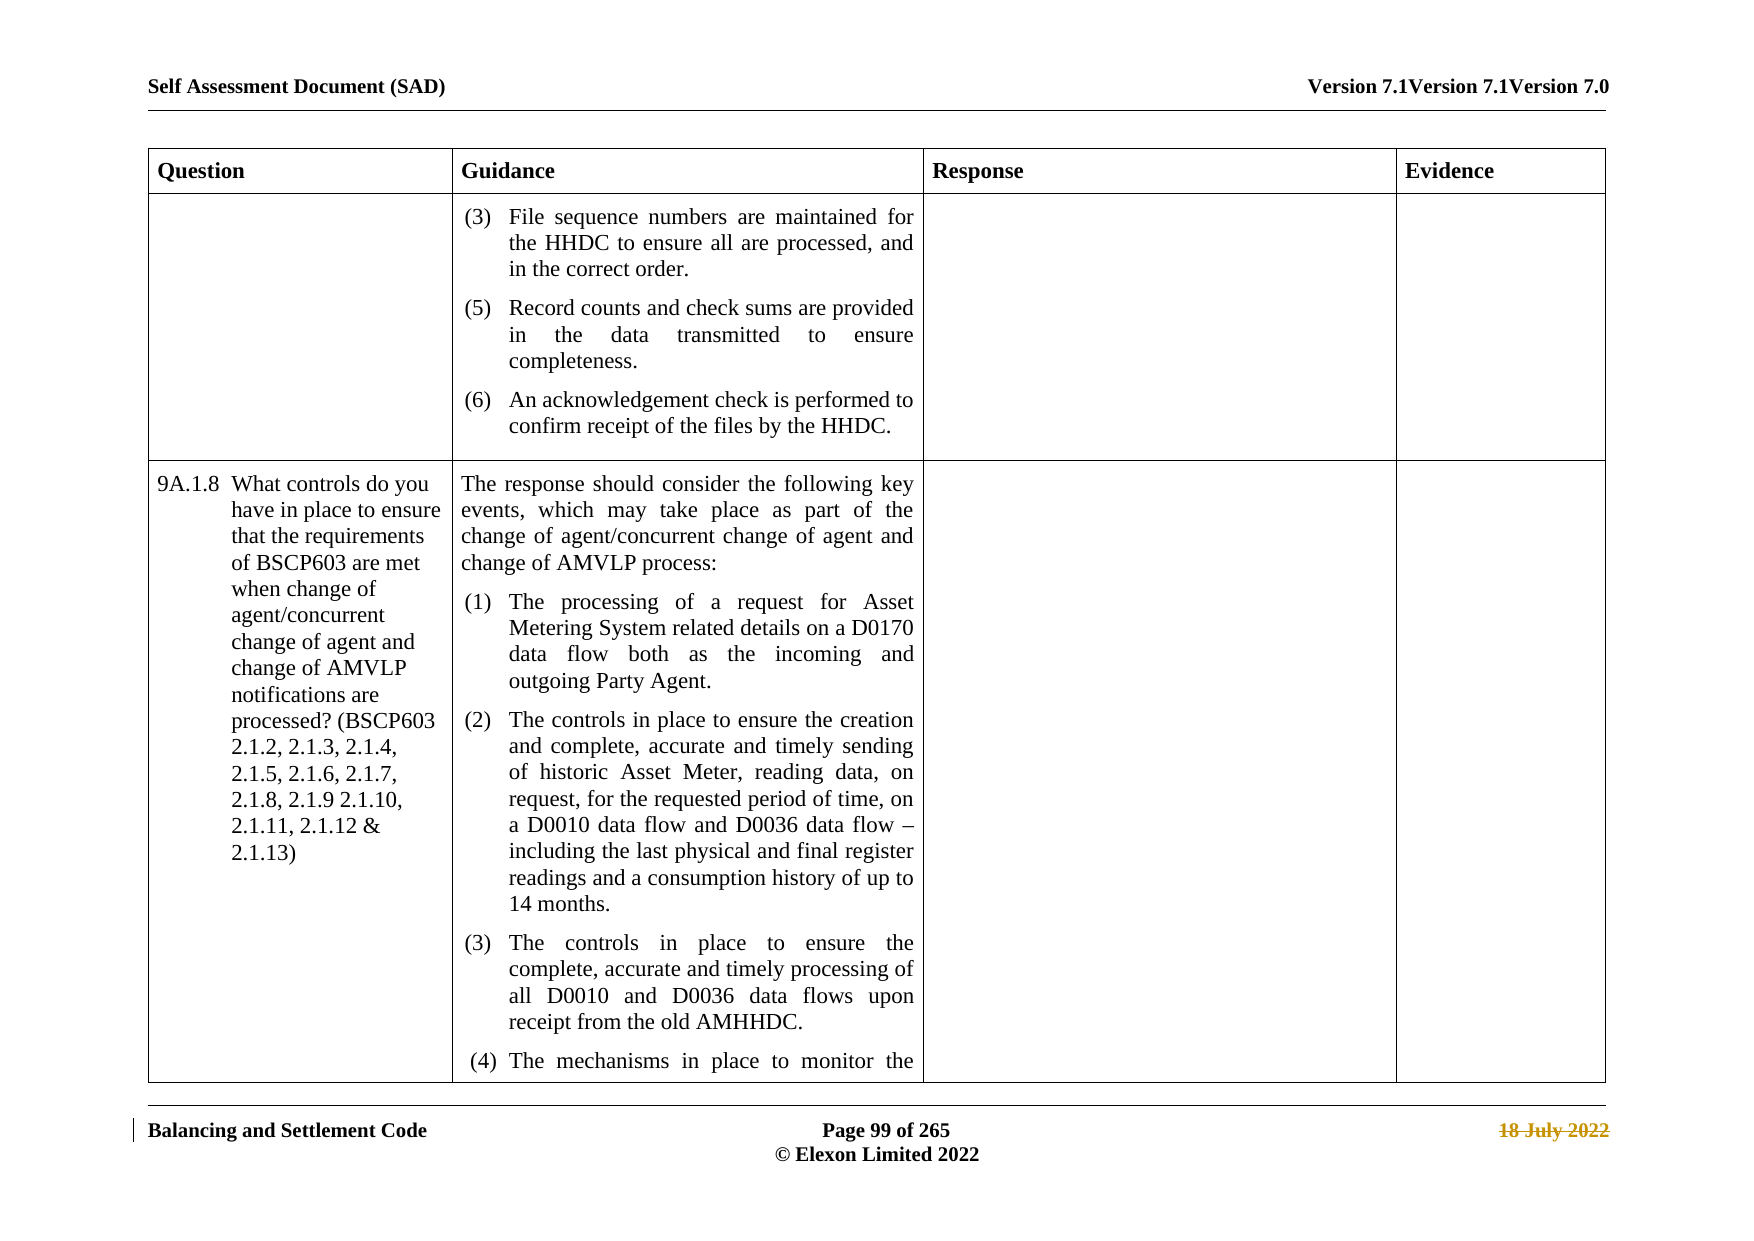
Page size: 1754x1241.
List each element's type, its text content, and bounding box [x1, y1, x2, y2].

table_header Response [924, 149, 1396, 193]
table_cell [1397, 461, 1605, 1082]
table_header Question [149, 149, 452, 193]
table_cell [924, 461, 1396, 1082]
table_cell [453, 461, 923, 1082]
table_header Guidance [453, 149, 923, 193]
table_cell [149, 194, 452, 460]
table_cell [453, 194, 923, 460]
table_header Evidence [1397, 149, 1605, 193]
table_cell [149, 461, 452, 1082]
table_cell [1397, 194, 1605, 460]
table_cell [924, 194, 1396, 460]
